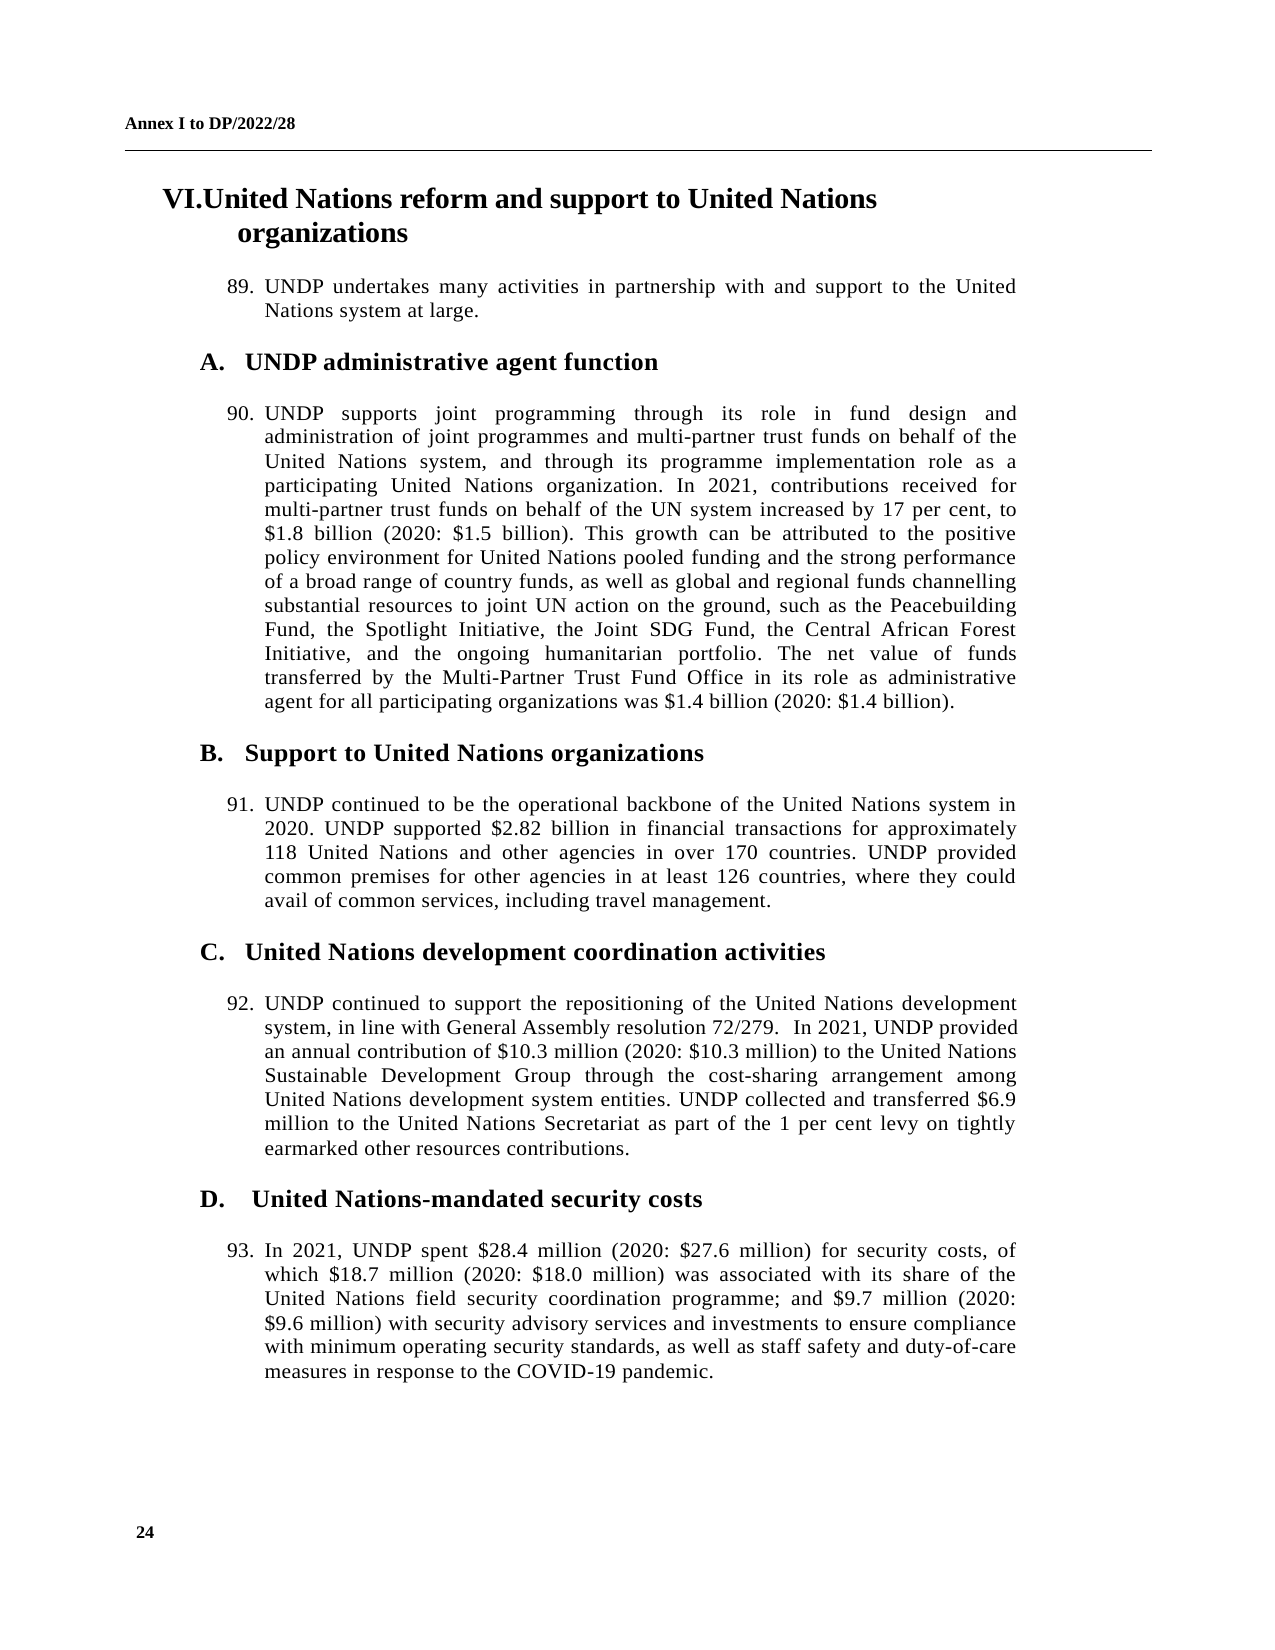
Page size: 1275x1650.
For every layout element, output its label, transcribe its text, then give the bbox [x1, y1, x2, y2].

list UNDP undertakes many activities in partnership with and support to the United Nations system at large. [227, 273, 1018, 322]
list Support to United Nations organizations [199, 738, 1151, 767]
list In 2021, UNDP spent $28.4 million (2020: $27.6 million) for security costs, of which $18.7 million (2020: $18.0 million) was associated with its share of the United Nations field security coordination programme; and $9.7 million (2020: $9.6 million) with security advisory services and investments to ensure compliance with minimum operating security standards, as well as staff safety and duty-of-care measures in response to the COVID-19 pandemic. [227, 1238, 1018, 1383]
list United Nations development coordination activities [199, 937, 1151, 966]
list UNDP continued to support the repositioning of the United Nations development system, in line with General Assembly resolution 72/279. In 2021, UNDP provided an annual contribution of $10.3 million (2020: $10.3 million) to the United Nations Sustainable Development Group through the cost-sharing arrangement among United Nations development system entities. UNDP collected and transferred $6.9 million to the United Nations Secretariat as part of the 1 per cent levy on tightly earmarked other resources contributions. [227, 991, 1018, 1159]
list United Nations reform and support to United Nations organizations [162, 181, 1018, 248]
list UNDP continued to be the operational backbone of the United Nations system in 2020. UNDP supported $2.82 billion in financial transactions for approximately 118 United Nations and other agencies in over 170 countries. UNDP provided common premises for other agencies in at least 126 countries, where they could avail of common services, including travel management. [227, 792, 1018, 912]
list UNDP supports joint programming through its role in fund design and administration of joint programmes and multi-partner trust funds on behalf of the United Nations system, and through its programme implementation role as a participating United Nations organization. In 2021, contributions received for multi-partner trust funds on behalf of the UN system increased by 17 per cent, to $1.8 billion (2020: $1.5 billion). This growth can be attributed to the positive policy environment for United Nations pooled funding and the strong performance of a broad range of country funds, as well as global and regional funds channelling substantial resources to joint UN action on the ground, such as the Peacebuilding Fund, the Spotlight Initiative, the Joint SDG Fund, the Central African Forest Initiative, and the ongoing humanitarian portfolio. The net value of funds transferred by the Multi-Partner Trust Fund Office in its role as administrative agent for all participating organizations was $1.4 billion (2020: $1.4 billion). [227, 400, 1018, 713]
list UNDP administrative agent function [199, 347, 1151, 375]
list United Nations-mandated security costs [199, 1184, 1151, 1213]
